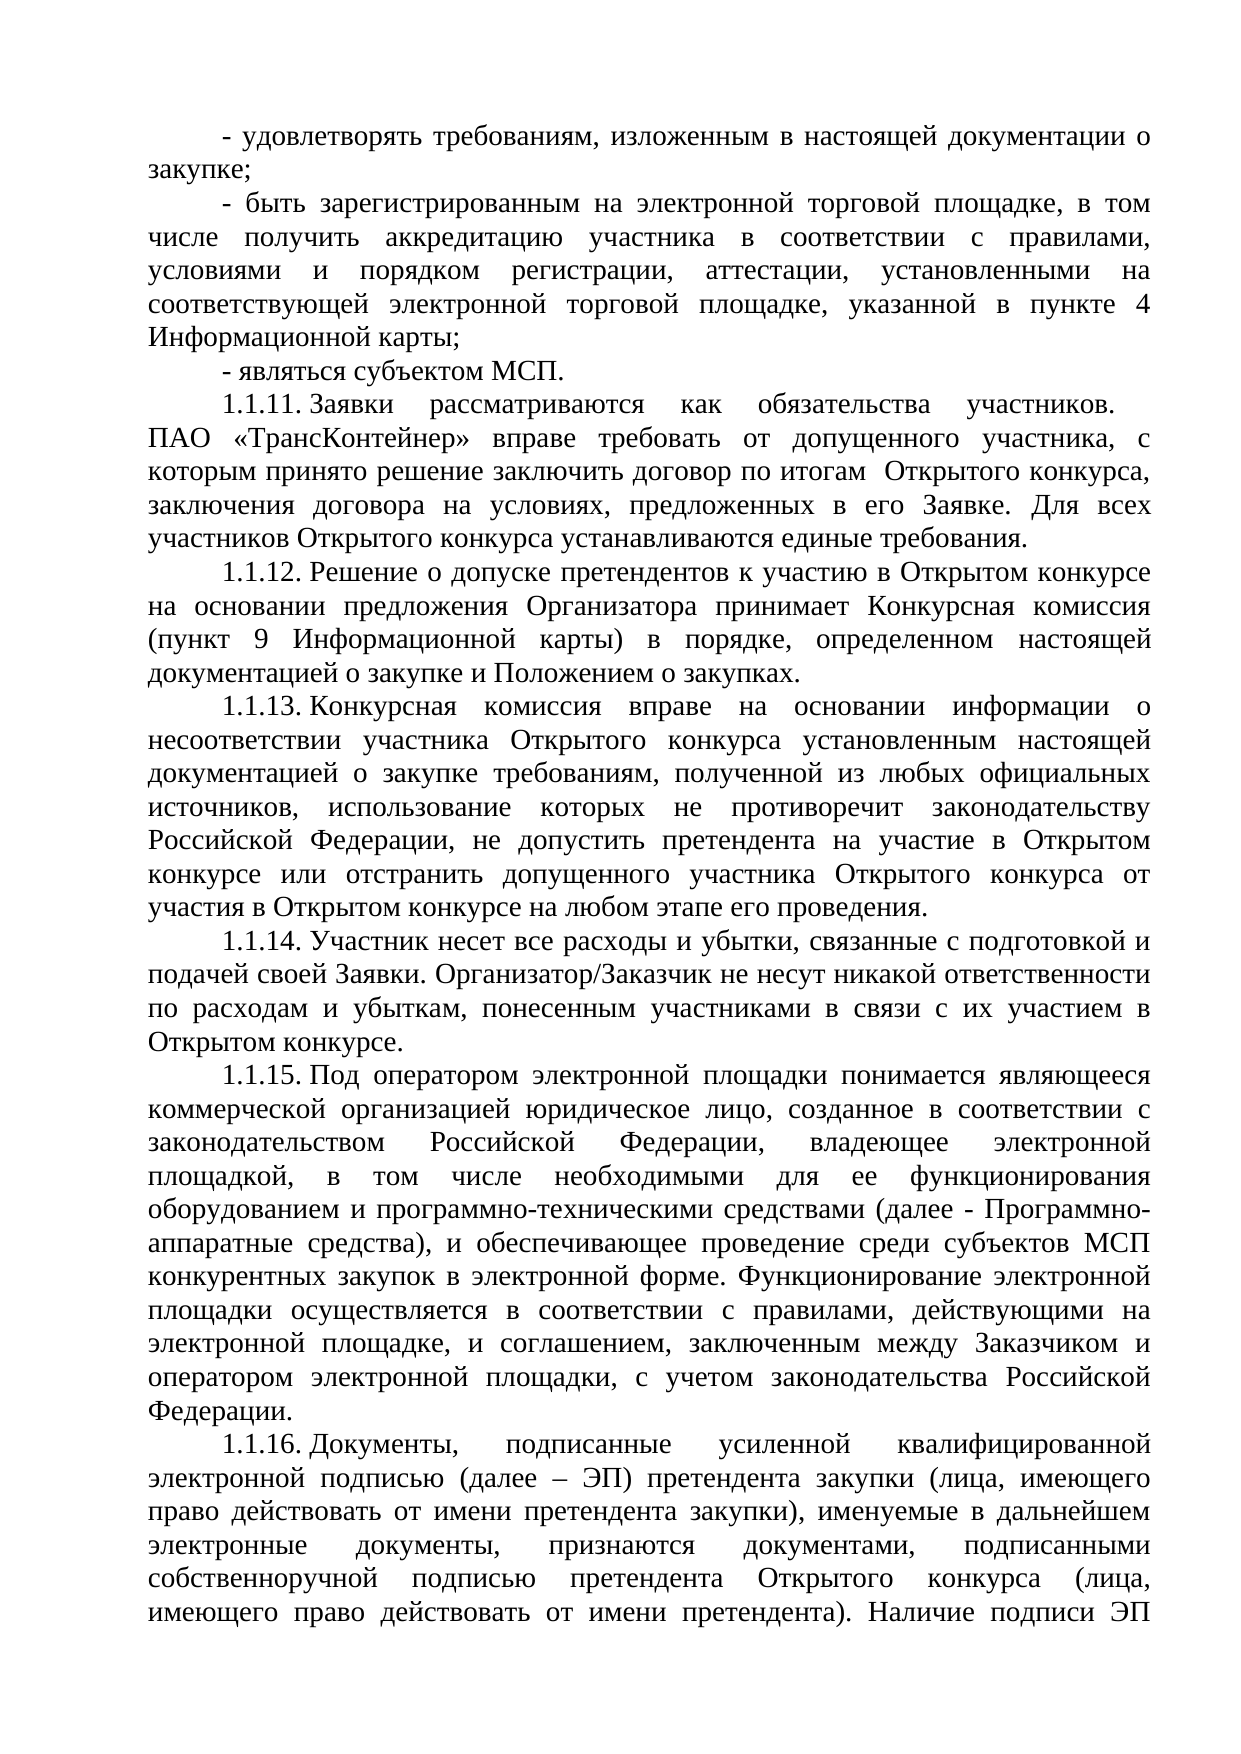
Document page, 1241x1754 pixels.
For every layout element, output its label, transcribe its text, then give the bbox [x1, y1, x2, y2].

text - удовлетворять требованиям, изложенным в настоящей документации о закупке; [148, 118, 1152, 185]
list Участник несет все расходы и убытки, связанные с подготовкой и подачей своей Заявки. Организатор/Заказчик не несут никакой ответственности по расходам и убыткам, понесенным участниками в связи с их участием в Открытом конкурсе. [148, 923, 1152, 1057]
list Под оператором электронной площадки понимается являющееся коммерческой организацией юридическое лицо, созданное в соответствии с законодательством Российской Федерации, владеющее электронной площадкой, в том числе необходимыми для ее функционирования оборудованием и программно-техническими средствами (далее - Программно-аппаратные средства), и обеспечивающее проведение среди субъектов МСП конкурентных закупок в электронной форме. Функционирование электронной площадки осуществляется в соответствии с правилами, действующими на электронной площадке, и соглашением, заключенным между Заказчиком и оператором электронной площадки, с учетом законодательства Российской Федерации. [148, 1057, 1152, 1426]
list Заявки рассматриваются как обязательства участников. ПАО «ТрансКонтейнер» вправе требовать от допущенного участника, с которым принято решение заключить договор по итогам Открытого конкурса, заключения договора на условиях, предложенных в его Заявке. Для всех участников Открытого конкурса устанавливаются единые требования. [148, 386, 1152, 554]
text - являться субъектом МСП. [148, 353, 1152, 386]
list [148, 1426, 1152, 1627]
list Конкурсная комиссия вправе на основании информации о несоответствии участника Открытого конкурса установленным настоящей документацией о закупке требованиям, полученной из любых официальных источников, использование которых не противоречит законодательству Российской Федерации, не допустить претендента на участие в Открытом конкурсе или отстранить допущенного участника Открытого конкурса от участия в Открытом конкурсе на любом этапе его проведения. [148, 688, 1152, 923]
text - быть зарегистрированным на электронной торговой площадке, в том числе получить аккредитацию участника в соответствии с правилами, условиями и порядком регистрации, аттестации, установленными на соответствующей электронной торговой площадке, указанной в пункте 4 Информационной карты; [148, 185, 1152, 353]
list Решение о допуске претендентов к участию в Открытом конкурсе на основании предложения Организатора принимает Конкурсная комиссия (пункт 9 Информационной карты) в порядке, определенном настоящей документацией о закупке и Положением о закупках. [148, 554, 1152, 688]
